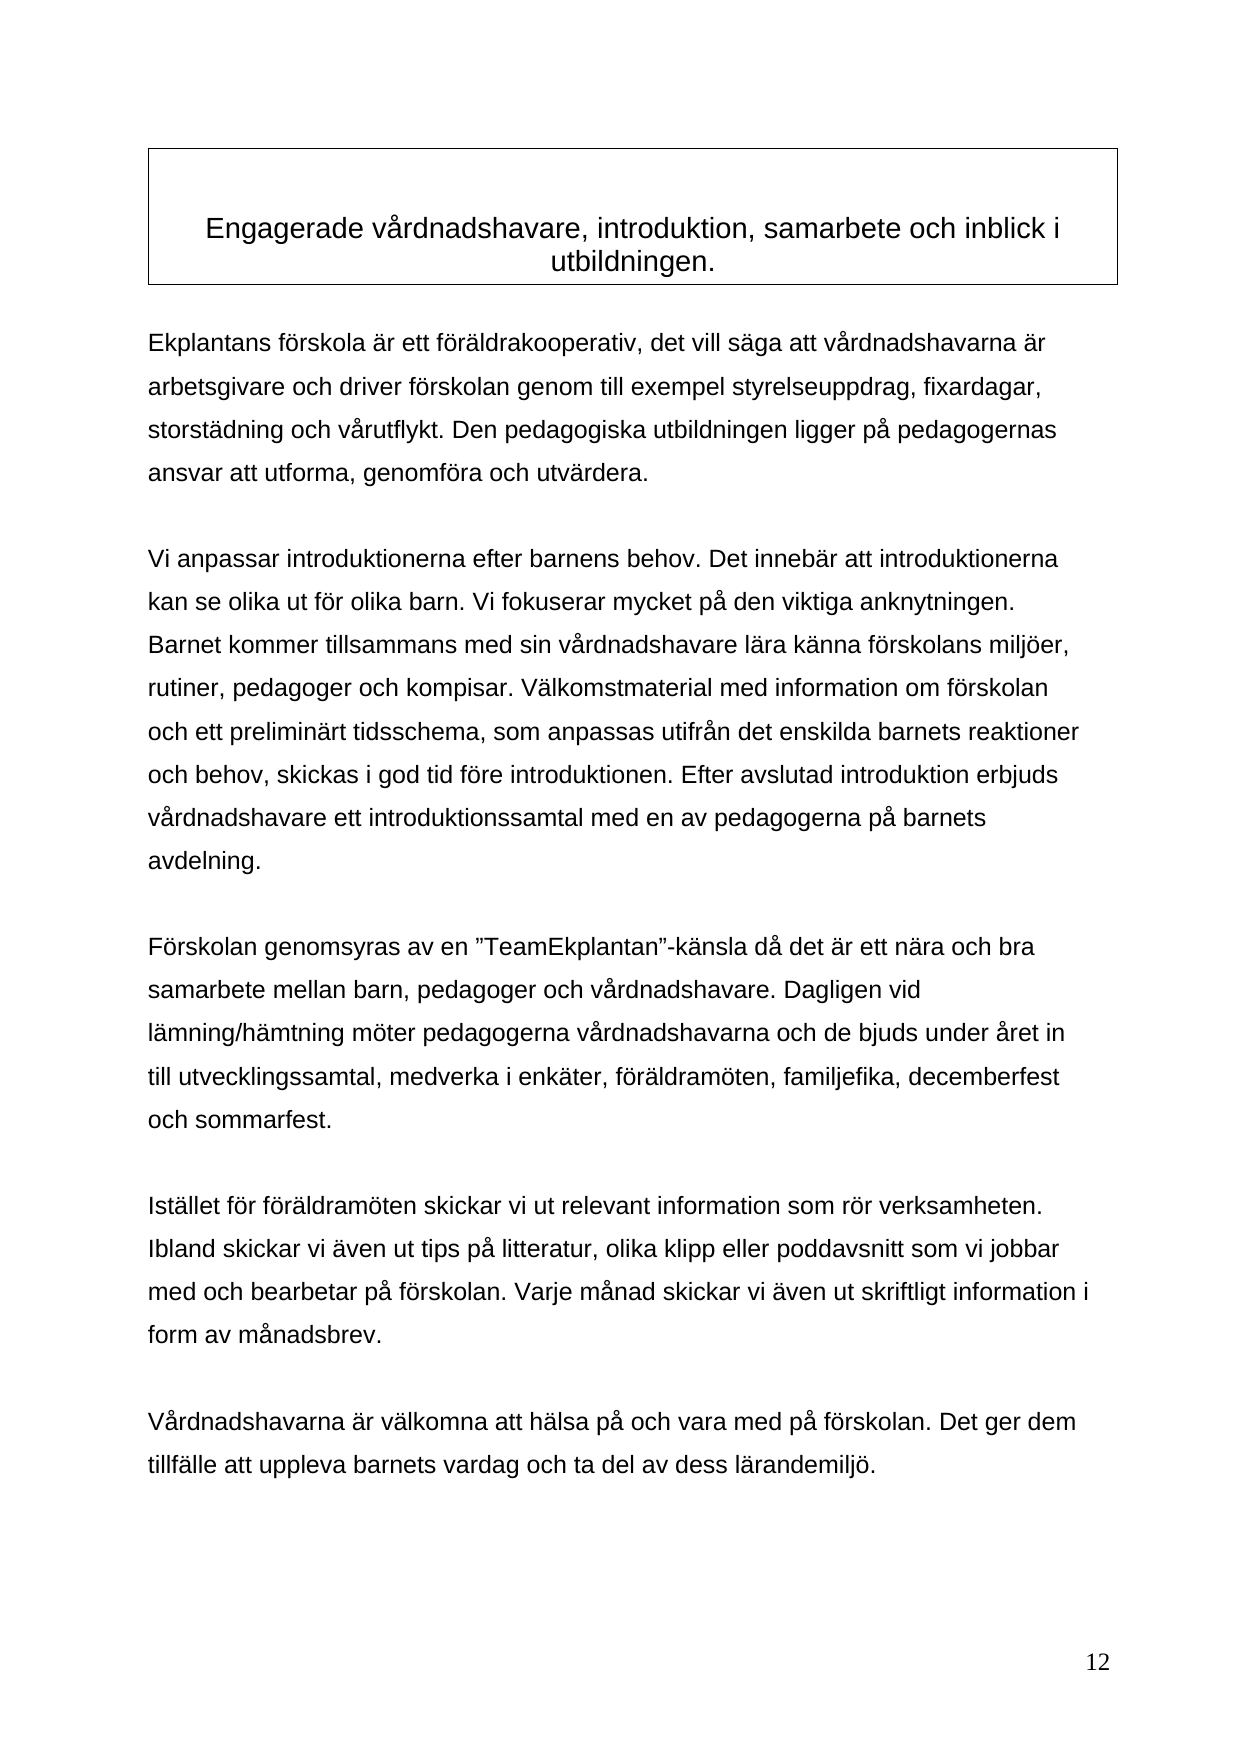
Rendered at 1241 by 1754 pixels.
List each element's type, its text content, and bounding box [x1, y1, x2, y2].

text Ekplantans förskola är ett föräldrakooperativ, det vill säga att vårdnadshavarna är arbetsgivare och driver förskolan genom till exempel styrelseuppdrag, fixardagar, storstädning och vårutflykt. Den pedagogiska utbildningen ligger på pedagogernas ansvar att utforma, genomföra och utvärdera. [148, 328, 1093, 486]
text Vi anpassar introduktionerna efter barnens behov. Det innebär att introduktionerna kan se olika ut för olika barn. Vi fokuserar mycket på den viktiga anknytningen. Barnet kommer tillsammans med sin vårdnadshavare lära känna förskolans miljöer, rutiner, pedagoger och kompisar. Välkomstmaterial med information om förskolan och ett preliminärt tidsschema, som anpassas utifrån det enskilda barnets reaktioner och behov, skickas i god tid före introduktionen. Efter avslutad introduktion erbjuds vårdnadshavare ett introduktionssamtal med en av pedagogerna på barnets avdelning. [148, 544, 1093, 875]
text Vårdnadshavarna är välkomna att hälsa på och vara med på förskolan. Det ger dem tillfälle att uppleva barnets vardag och ta del av dess lärandemiljö. [148, 1407, 1093, 1478]
text Förskolan genomsyras av en ”TeamEkplantan”-känsla då det är ett nära och bra samarbete mellan barn, pedagoger och vårdnadshavare. Dagligen vid lämning/hämtning möter pedagogerna vårdnadshavarna och de bjuds under året in till utvecklingssamtal, medverka i enkäter, föräldramöten, familjefika, decemberfest och sommarfest. [148, 932, 1093, 1133]
table_header Engagerade vårdnadshavare, introduktion, samarbete och inblick i utbildningen. [149, 149, 1117, 284]
text Istället för föräldramöten skickar vi ut relevant information som rör verksamheten. Ibland skickar vi även ut tips på litteratur, olika klipp eller poddavsnitt som vi jobbar med och bearbetar på förskolan. Varje månad skickar vi även ut skriftligt information i form av månadsbrev. [148, 1191, 1093, 1349]
